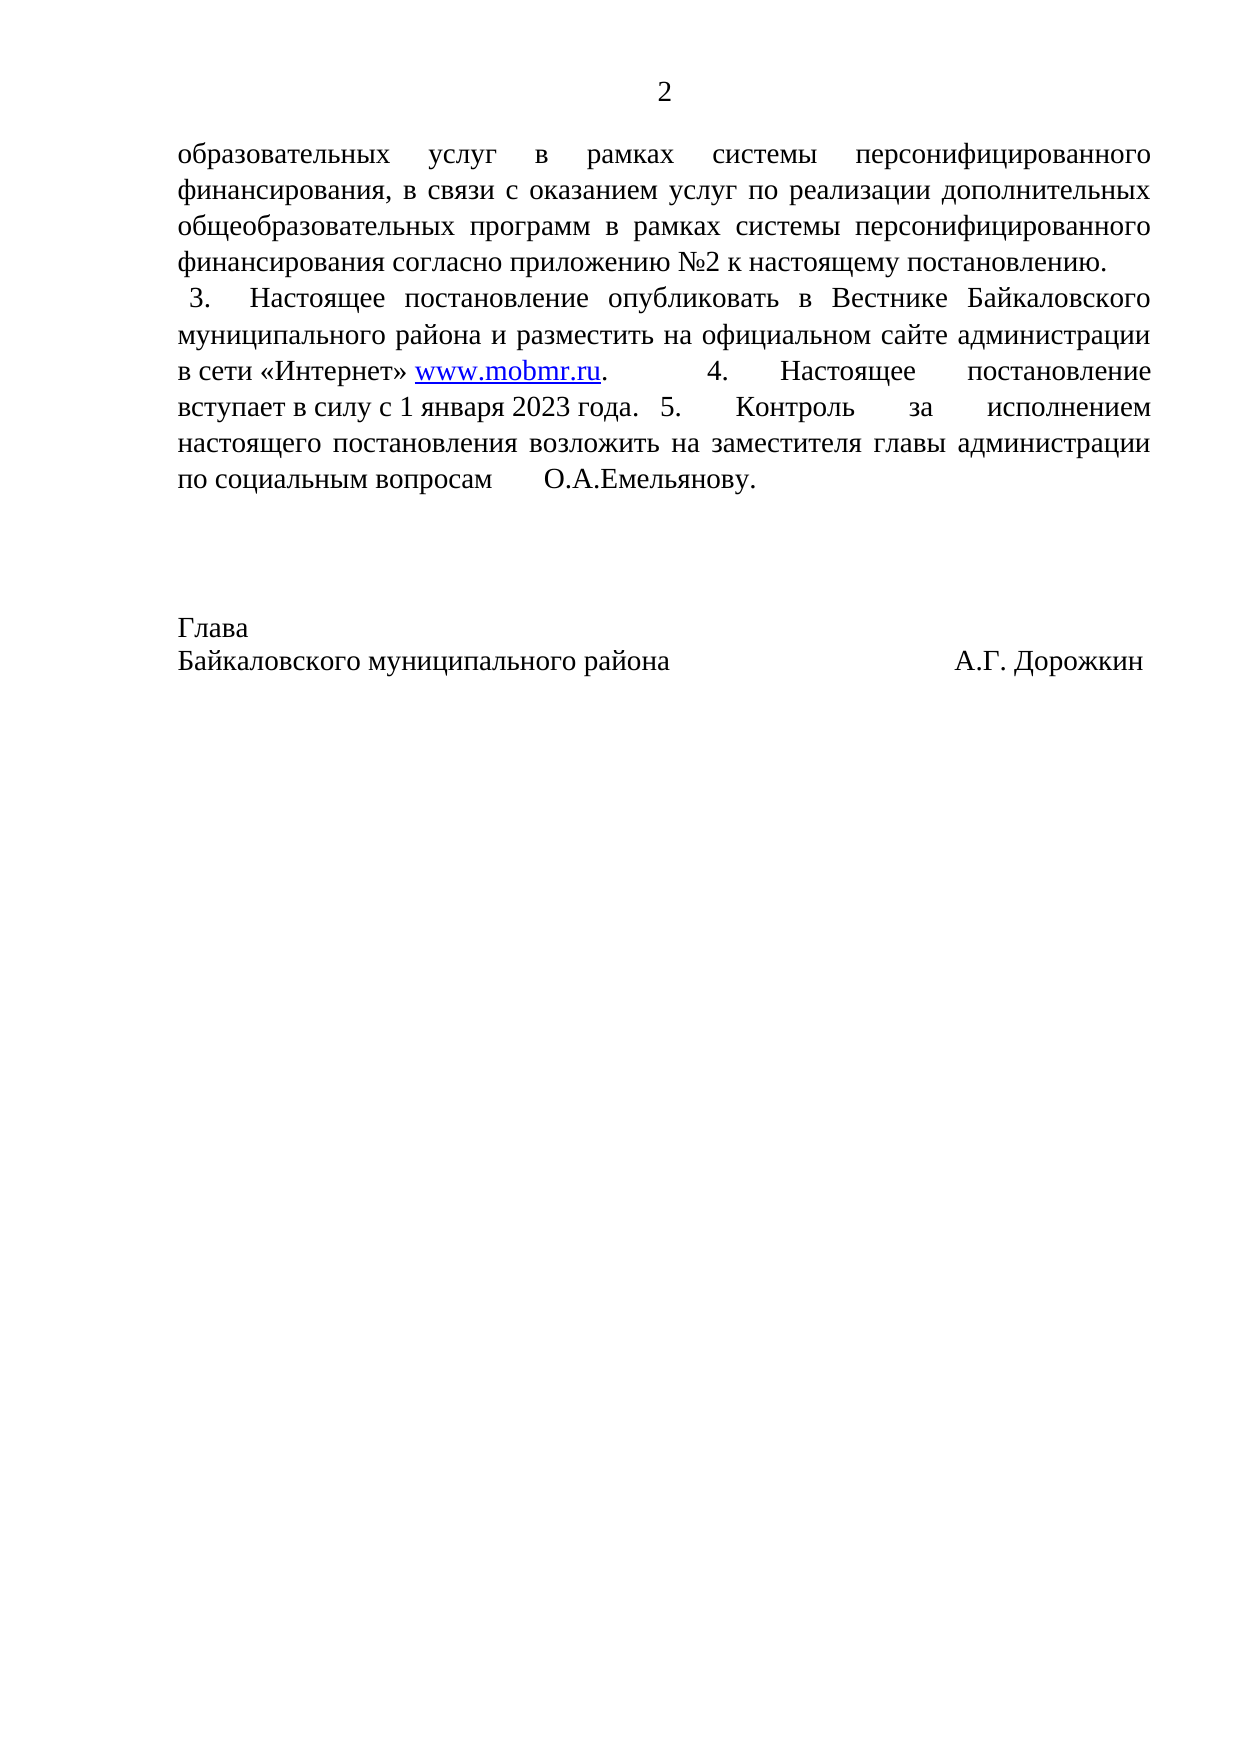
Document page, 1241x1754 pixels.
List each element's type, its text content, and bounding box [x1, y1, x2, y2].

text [177, 136, 1152, 495]
text Глава [177, 610, 1152, 643]
text Байкаловского муниципального района А.Г. Дорожкин [177, 643, 1152, 677]
